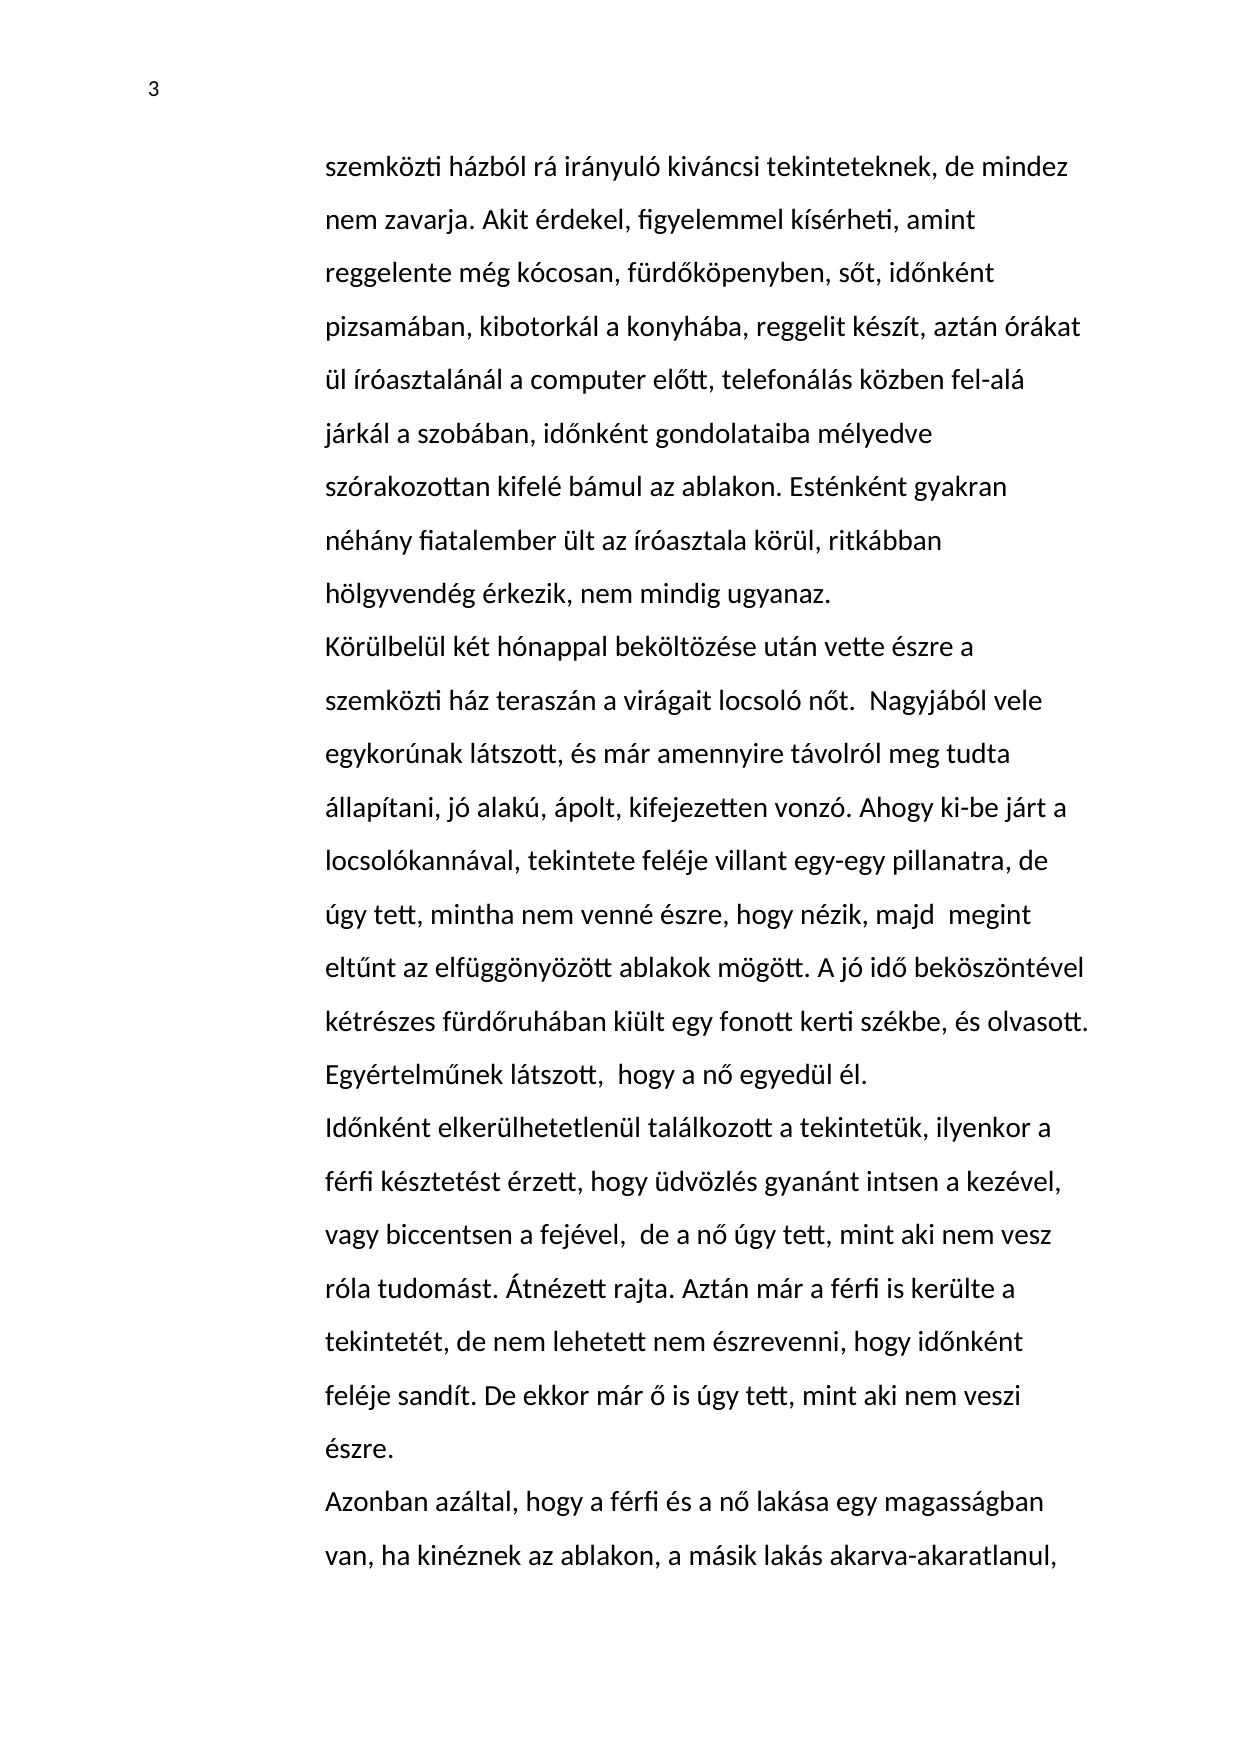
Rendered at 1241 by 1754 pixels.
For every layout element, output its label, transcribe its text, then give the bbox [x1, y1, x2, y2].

text Időnként elkerülhetetlenül találkozott a tekintetük, ilyenkor a férfi késztetést érzett, hogy üdvözlés gyanánt intsen a kezével, vagy biccentsen a fejével, de a nő úgy tett, mint aki nem vesz róla tudomást. Átnézett rajta. Aztán már a férfi is kerülte a tekintetét, de nem lehetett nem észrevenni, hogy időnként feléje sandít. De ekkor már ő is úgy tett, mint aki nem veszi észre. [325, 1109, 1093, 1466]
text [325, 1483, 1093, 1573]
text Körülbelül két hónappal beköltözése után vette észre a szemközti ház teraszán a virágait locsoló nőt. Nagyjából vele egykorúnak látszott, és már amennyire távolról meg tudta állapítani, jó alakú, ápolt, kifejezetten vonzó. Ahogy ki-be járt a locsolókannával, tekintete feléje villant egy-egy pillanatra, de úgy tett, mintha nem venné észre, hogy nézik, majd megint eltűnt az elfüggönyözött ablakok mögött. A jó idő beköszöntével kétrészes fürdőruhában kiült egy fonott kerti székbe, és olvasott. Egyértelműnek látszott, hogy a nő egyedül él. [325, 628, 1093, 1092]
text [325, 148, 1093, 611]
